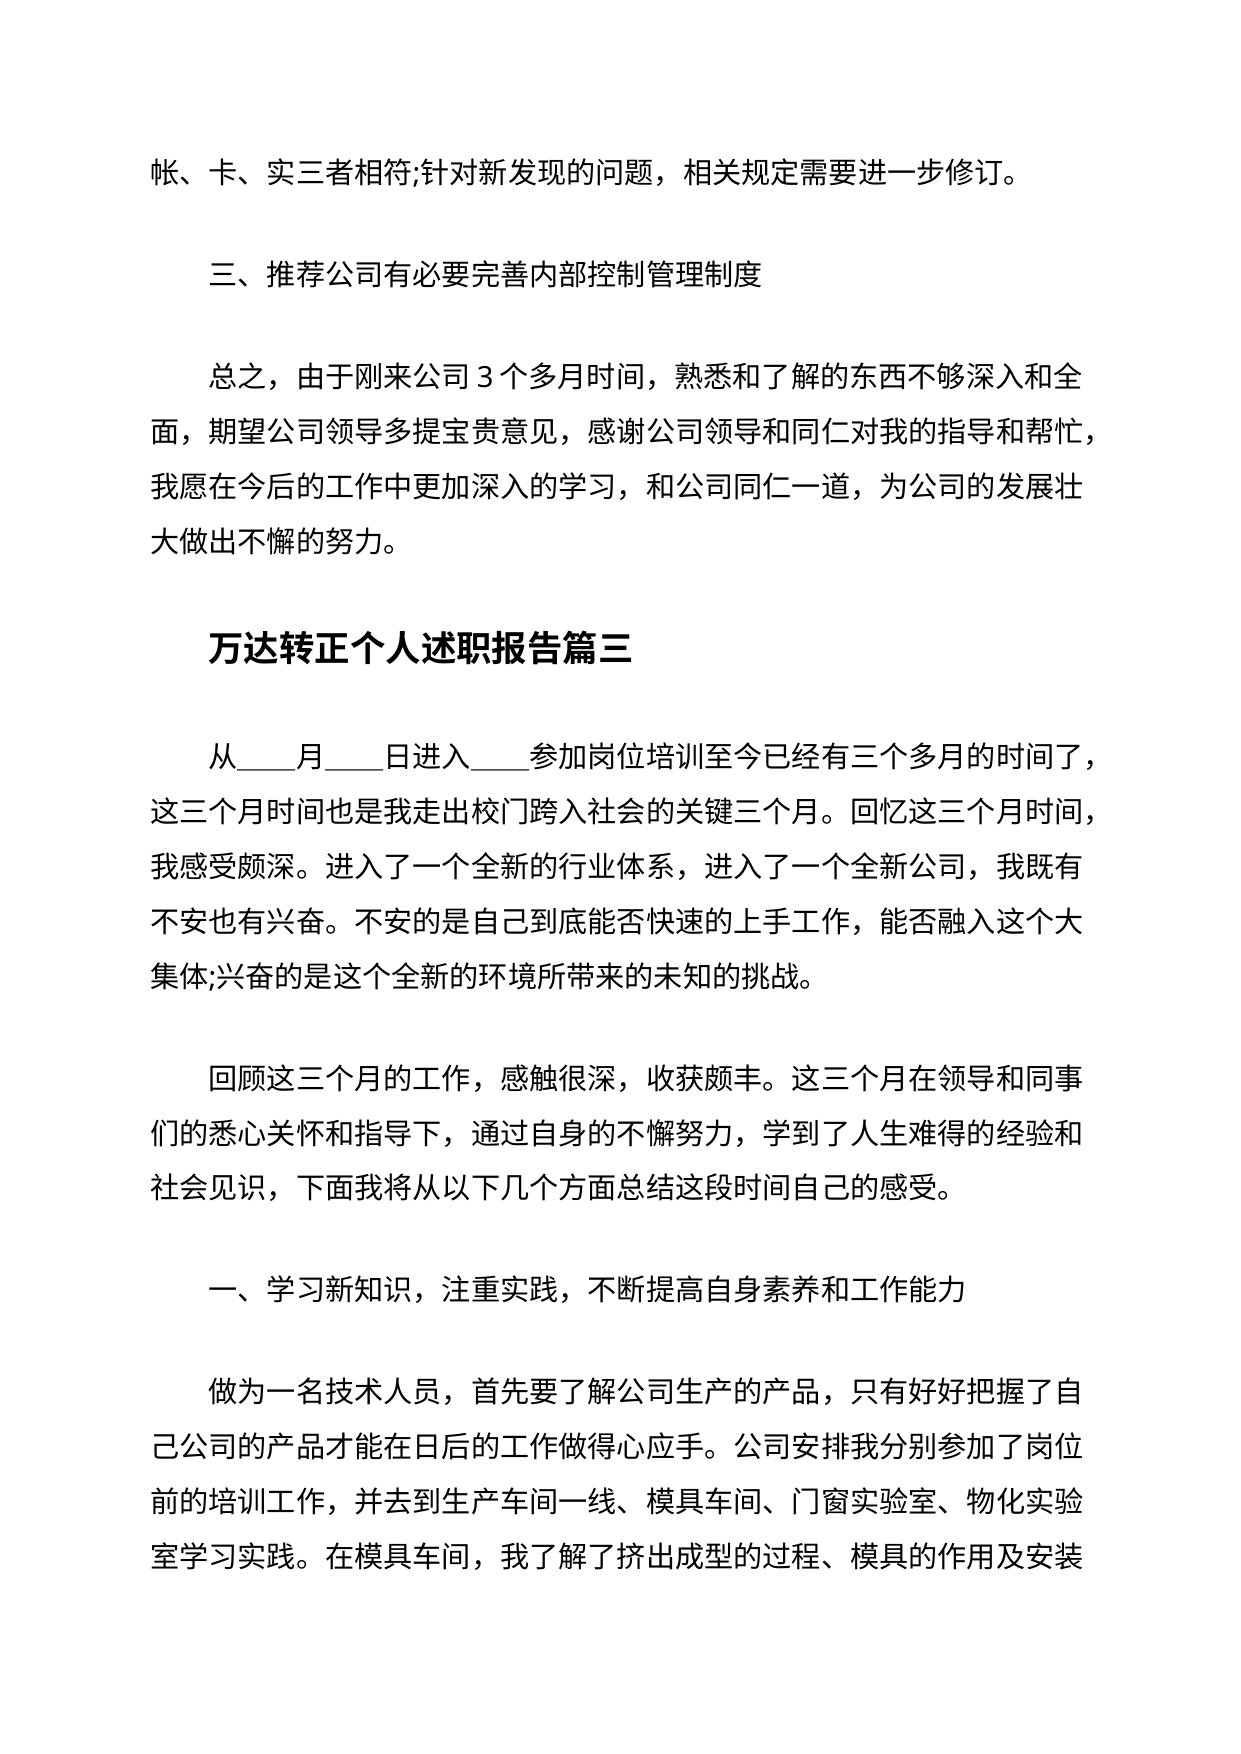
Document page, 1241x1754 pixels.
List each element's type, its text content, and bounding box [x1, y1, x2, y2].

text 总之，由于刚来公司3个多月时间，熟悉和了解的东西不够深入和全面，期望公司领导多提宝贵意见，感谢公司领导和同仁对我的指导和帮忙，我愿在今后的工作中更加深入的学习，和公司同仁一道，为公司的发展壮大做出不懈的努力。 [150, 354, 1090, 561]
text 万达转正个人述职报告篇三 [150, 620, 1090, 672]
text 三、推荐公司有必要完善内部控制管理制度 [150, 252, 1090, 294]
text 一、学习新知识，注重实践，不断提高自身素养和工作能力 [150, 1267, 1090, 1309]
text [150, 1369, 1090, 1576]
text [150, 150, 1090, 192]
text 从＿＿月＿＿日进入＿＿参加岗位培训至今已经有三个多月的时间了，这三个月时间也是我走出校门跨入社会的关键三个月。回忆这三个月时间，我感受颇深。进入了一个全新的行业体系，进入了一个全新公司，我既有不安也有兴奋。不安的是自己到底能否快速的上手工作，能否融入这个大集体;兴奋的是这个全新的环境所带来的未知的挑战。 [150, 734, 1090, 996]
text 回顾这三个月的工作，感触很深，收获颇丰。这三个月在领导和同事们的悉心关怀和指导下，通过自身的不懈努力，学到了人生难得的经验和社会见识，下面我将从以下几个方面总结这段时间自己的感受。 [150, 1055, 1090, 1207]
